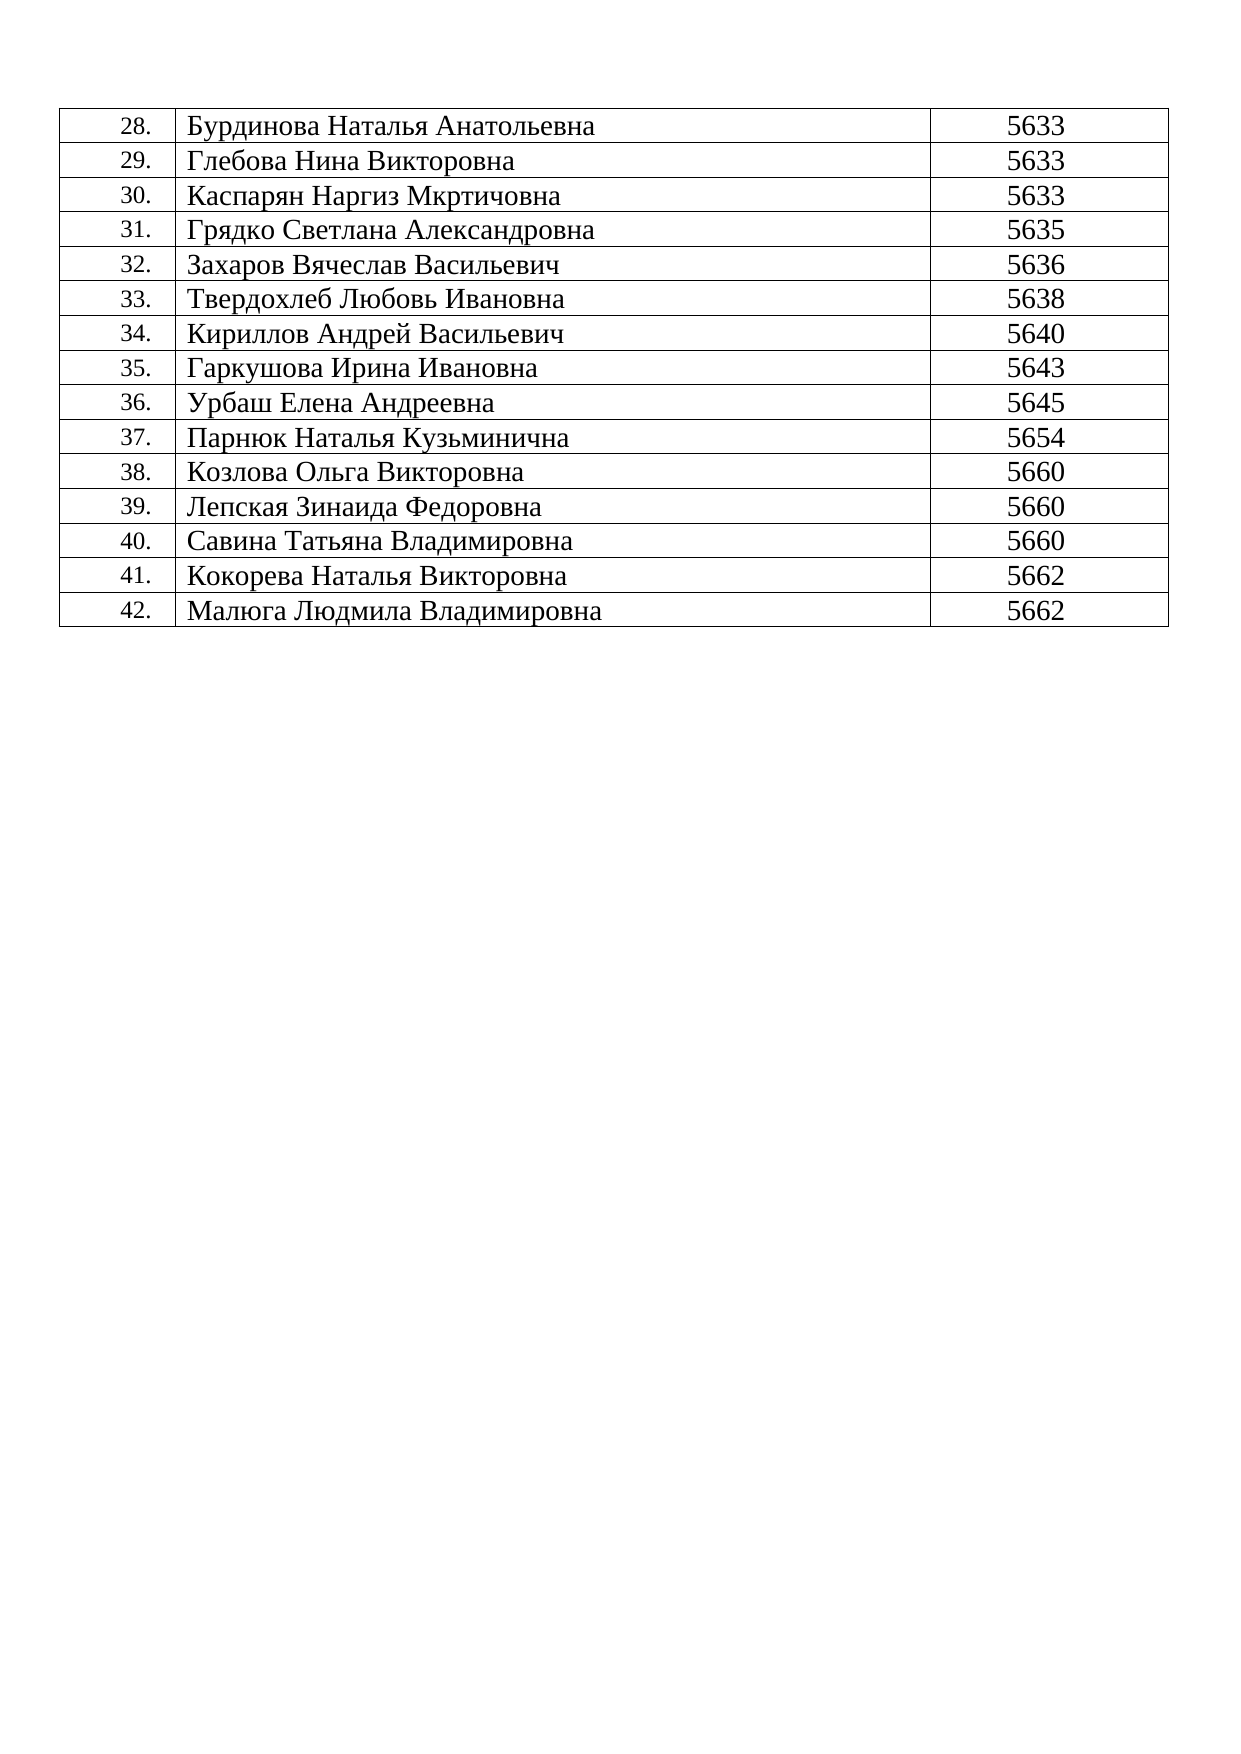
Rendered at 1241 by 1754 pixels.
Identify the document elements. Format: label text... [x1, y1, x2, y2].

table_cell [60, 558, 175, 592]
table_cell [60, 385, 175, 419]
table_cell Грядко Светлана Александровна [176, 212, 930, 246]
table_cell [60, 212, 175, 246]
table_cell Савина Татьяна Владимировна [176, 524, 930, 557]
table_cell 5660 [931, 454, 1168, 488]
table_cell [60, 109, 175, 142]
table_cell Глебова Нина Викторовна [176, 143, 930, 177]
table_cell Козлова Ольга Викторовна [176, 454, 930, 488]
table_cell 5638 [931, 281, 1168, 315]
table_cell Бурдинова Наталья Анатольевна [176, 109, 930, 142]
table_cell [60, 524, 175, 557]
table_cell 5633 [931, 143, 1168, 177]
table_cell Кириллов Андрей Васильевич [176, 316, 930, 349]
table_cell [60, 489, 175, 522]
table_cell 5662 [931, 593, 1168, 626]
table_cell Лепская Зинаида Федоровна [176, 489, 930, 522]
table_cell 5645 [931, 385, 1168, 419]
table_cell 5662 [931, 558, 1168, 592]
table_cell [60, 143, 175, 177]
table_cell Твердохлеб Любовь Ивановна [176, 281, 930, 315]
table_cell Парнюк Наталья Кузьминична [176, 420, 930, 453]
table_cell [60, 454, 175, 488]
table_cell 5660 [931, 524, 1168, 557]
table_cell Малюга Людмила Владимировна [176, 593, 930, 626]
table_cell [60, 281, 175, 315]
table_cell Каспарян Наргиз Мкртичовна [176, 178, 930, 211]
table_cell [60, 420, 175, 453]
table_cell 5643 [931, 351, 1168, 384]
table_cell 5660 [931, 489, 1168, 522]
table_cell Урбаш Елена Андреевна [176, 385, 930, 419]
table_cell [60, 316, 175, 349]
table_cell 5633 [931, 178, 1168, 211]
table_cell [60, 247, 175, 280]
table_cell 5654 [931, 420, 1168, 453]
table_cell Кокорева Наталья Викторовна [176, 558, 930, 592]
table_cell Захаров Вячеслав Васильевич [176, 247, 930, 280]
table_cell [60, 593, 175, 626]
table_cell 5635 [931, 212, 1168, 246]
table_cell Гаркушова Ирина Ивановна [176, 351, 930, 384]
table_cell [60, 178, 175, 211]
table_cell [60, 351, 175, 384]
table_cell 5636 [931, 247, 1168, 280]
table_cell 5640 [931, 316, 1168, 349]
table_cell 5633 [931, 109, 1168, 142]
